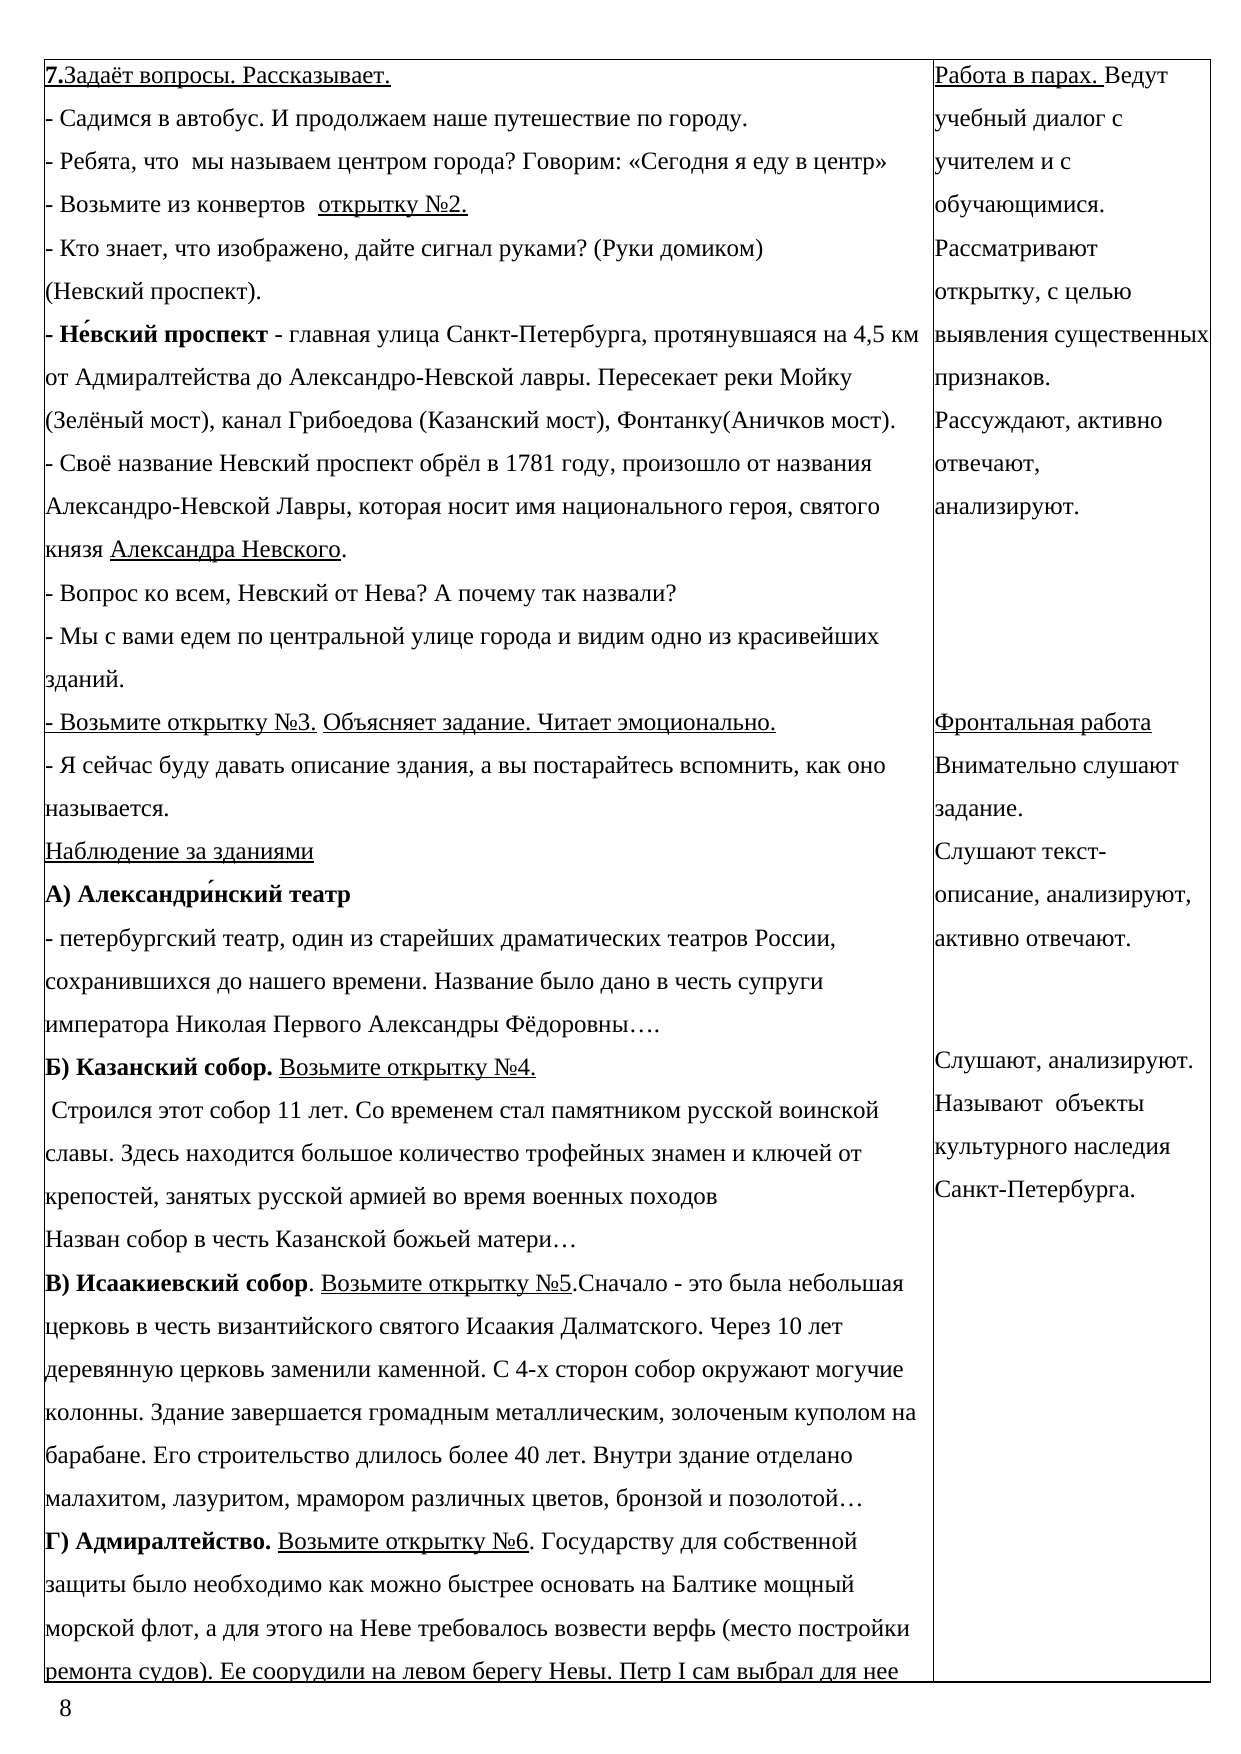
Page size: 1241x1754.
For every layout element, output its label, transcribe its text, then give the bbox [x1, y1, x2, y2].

table_cell Работа в парах. Ведут учебный диалог с учителем и с обучающимися. Рассматривают открытку, с целью выявления существенных признаков. Рассуждают, активно отвечают, анализируют. Фронтальная работа Внимательно слушают задание. Слушают текст-описание, анализируют, активно отвечают. Слушают, анализируют. Называют объекты культурного наследия Санкт-Петербурга. [934, 60, 1210, 1681]
table_cell 7.Задаёт вопросы. Рассказывает. - Садимся в автобус. И продолжаем наше путешествие по городу. - Ребята, что мы называем центром города? Говорим: «Сегодня я еду в центр» - Возьмите из конвертов открытку №2. - Кто знает, что изображено, дайте сигнал руками? (Руки домиком) (Невский проспект). - Не́вский проспект - главная улица Санкт-Петербурга, протянувшаяся на 4,5 км от Адмиралтейства до Александро-Невской лавры. Пересекает реки Мойку (Зелёный мост), канал Грибоедова (Казанский мост), Фонтанку(Аничков мост). - Своё название Невский проспект обрёл в 1781 году, произошло от названия Александро-Невской Лавры, которая носит имя национального героя, святого князя Александра Невского. - Вопрос ко всем, Невский от Нева? А почему так назвали? - Мы с вами едем по центральной улице города и видим одно из красивейших зданий. - Возьмите открытку №3. Объясняет задание. Читает эмоционально. - Я сейчас буду давать описание здания, а вы постарайтесь вспомнить, как оно называется. Наблюдение за зданиями А) Александри́нский театр - петербургский театр, один из старейших драматических театров России, сохранившихся до нашего времени. Название было дано в честь супруги императора Николая Первого Александры Фёдоровны…. Б) Казанский собор. Возьмите открытку №4. Строился этот собор 11 лет. Со временем стал памятником русской воинской славы. Здесь находится большое количество трофейных знамен и ключей от крепостей, занятых русской армией во время военных походов Назван собор в честь Казанской божьей матери… В) Исаакиевский собор. Возьмите открытку №5.Сначало - это была небольшая церковь в честь византийского святого Исаакия Далматского. Через 10 лет деревянную церковь заменили каменной. С 4-х сторон собор окружают могучие колонны. Здание завершается громадным металлическим, золоченым куполом на барабане. Его строительство длилось более 40 лет. Внутри здание отделано малахитом, лазуритом, мрамором различных цветов, бронзой и позолотой… Г) Адмиралтейство. Возьмите открытку №6. Государству для собственной защиты было необходимо как можно быстрее основать на Балтике мощный морской флот, а для этого на Неве требовалось возвести верфь (место постройки ремонта судов). Ее соорудили на левом берегу Невы. Петр I сам выбрал для нееКонец формы - Санкт-Петербург называют городом на Неве, от которой отходит много рек и каналов, значит, чего должно быть в этом городе в большом количестве? [45, 60, 933, 1681]
